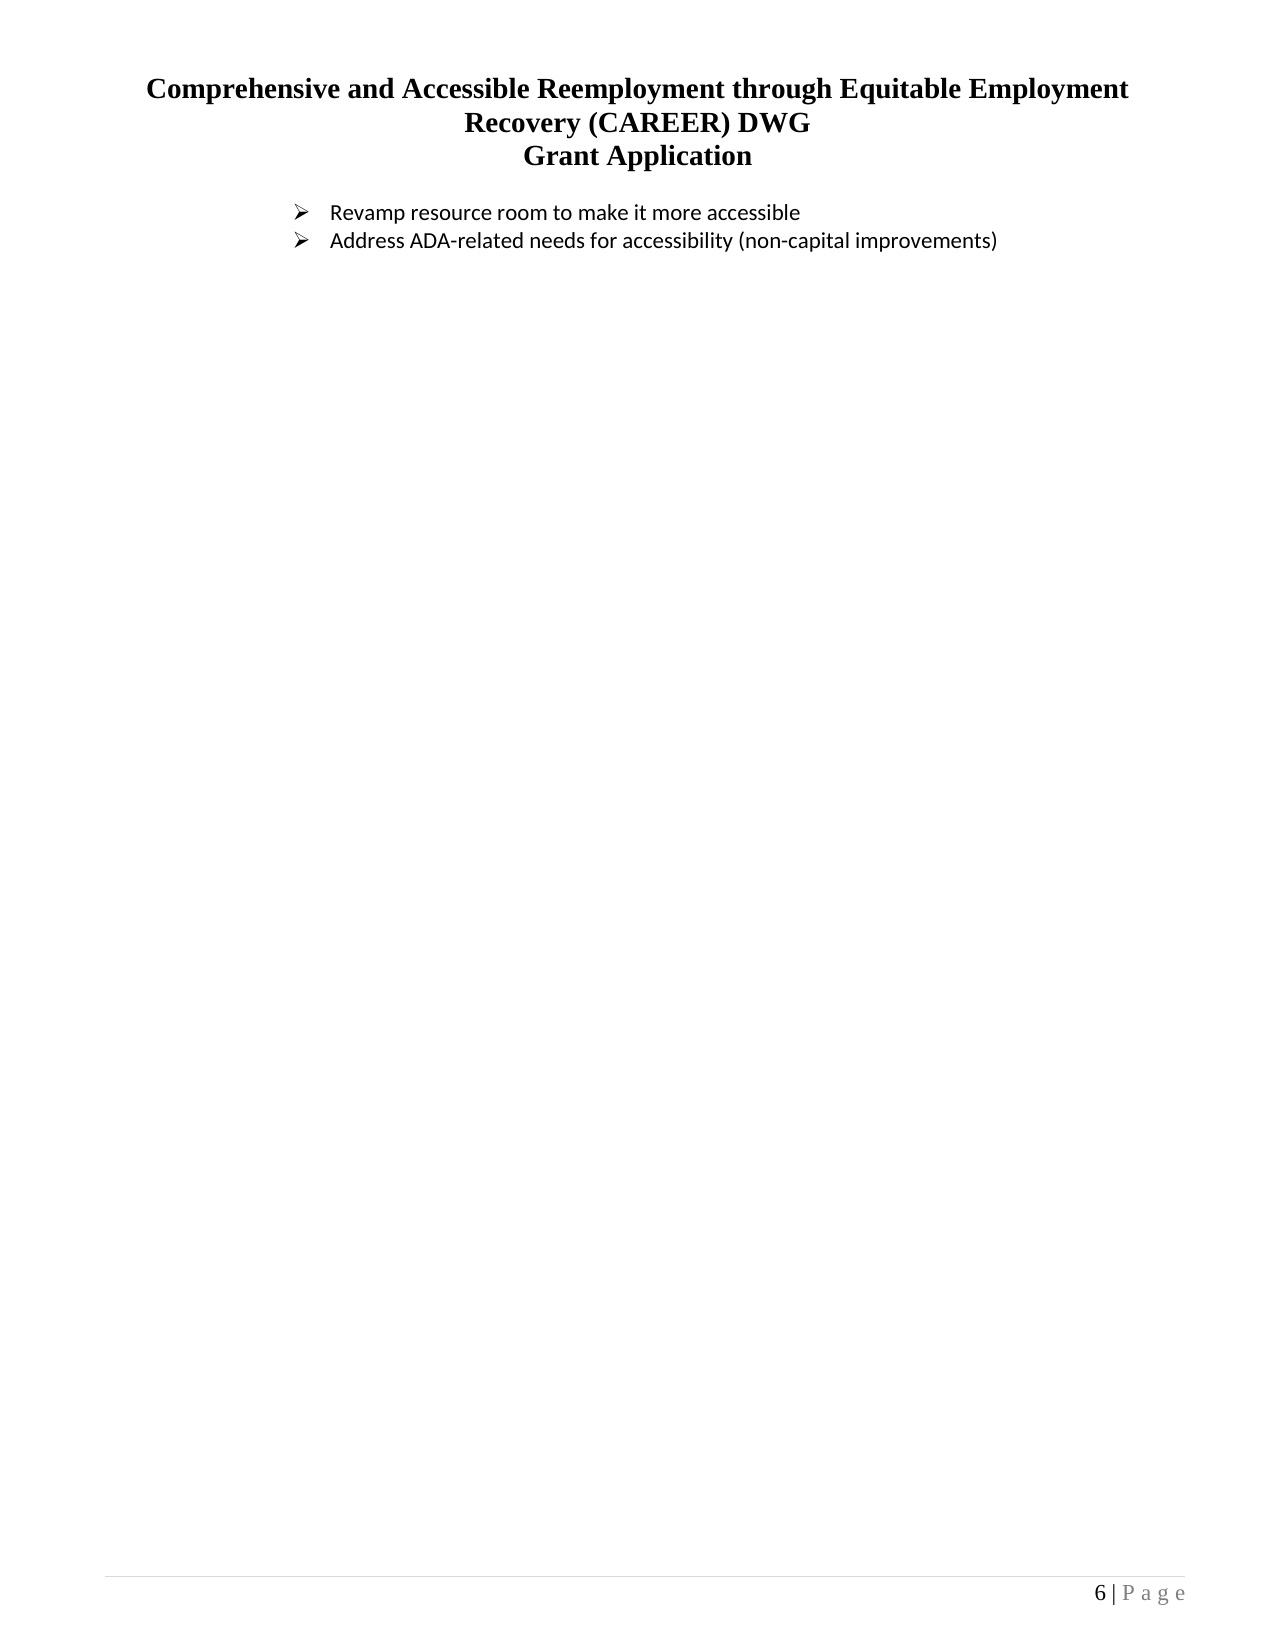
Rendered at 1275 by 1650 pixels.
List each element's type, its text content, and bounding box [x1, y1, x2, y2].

list Address ADA-related needs for accessibility (non-capital improvements) [292, 226, 1159, 254]
list Revamp resource room to make it more accessible [292, 198, 1159, 226]
